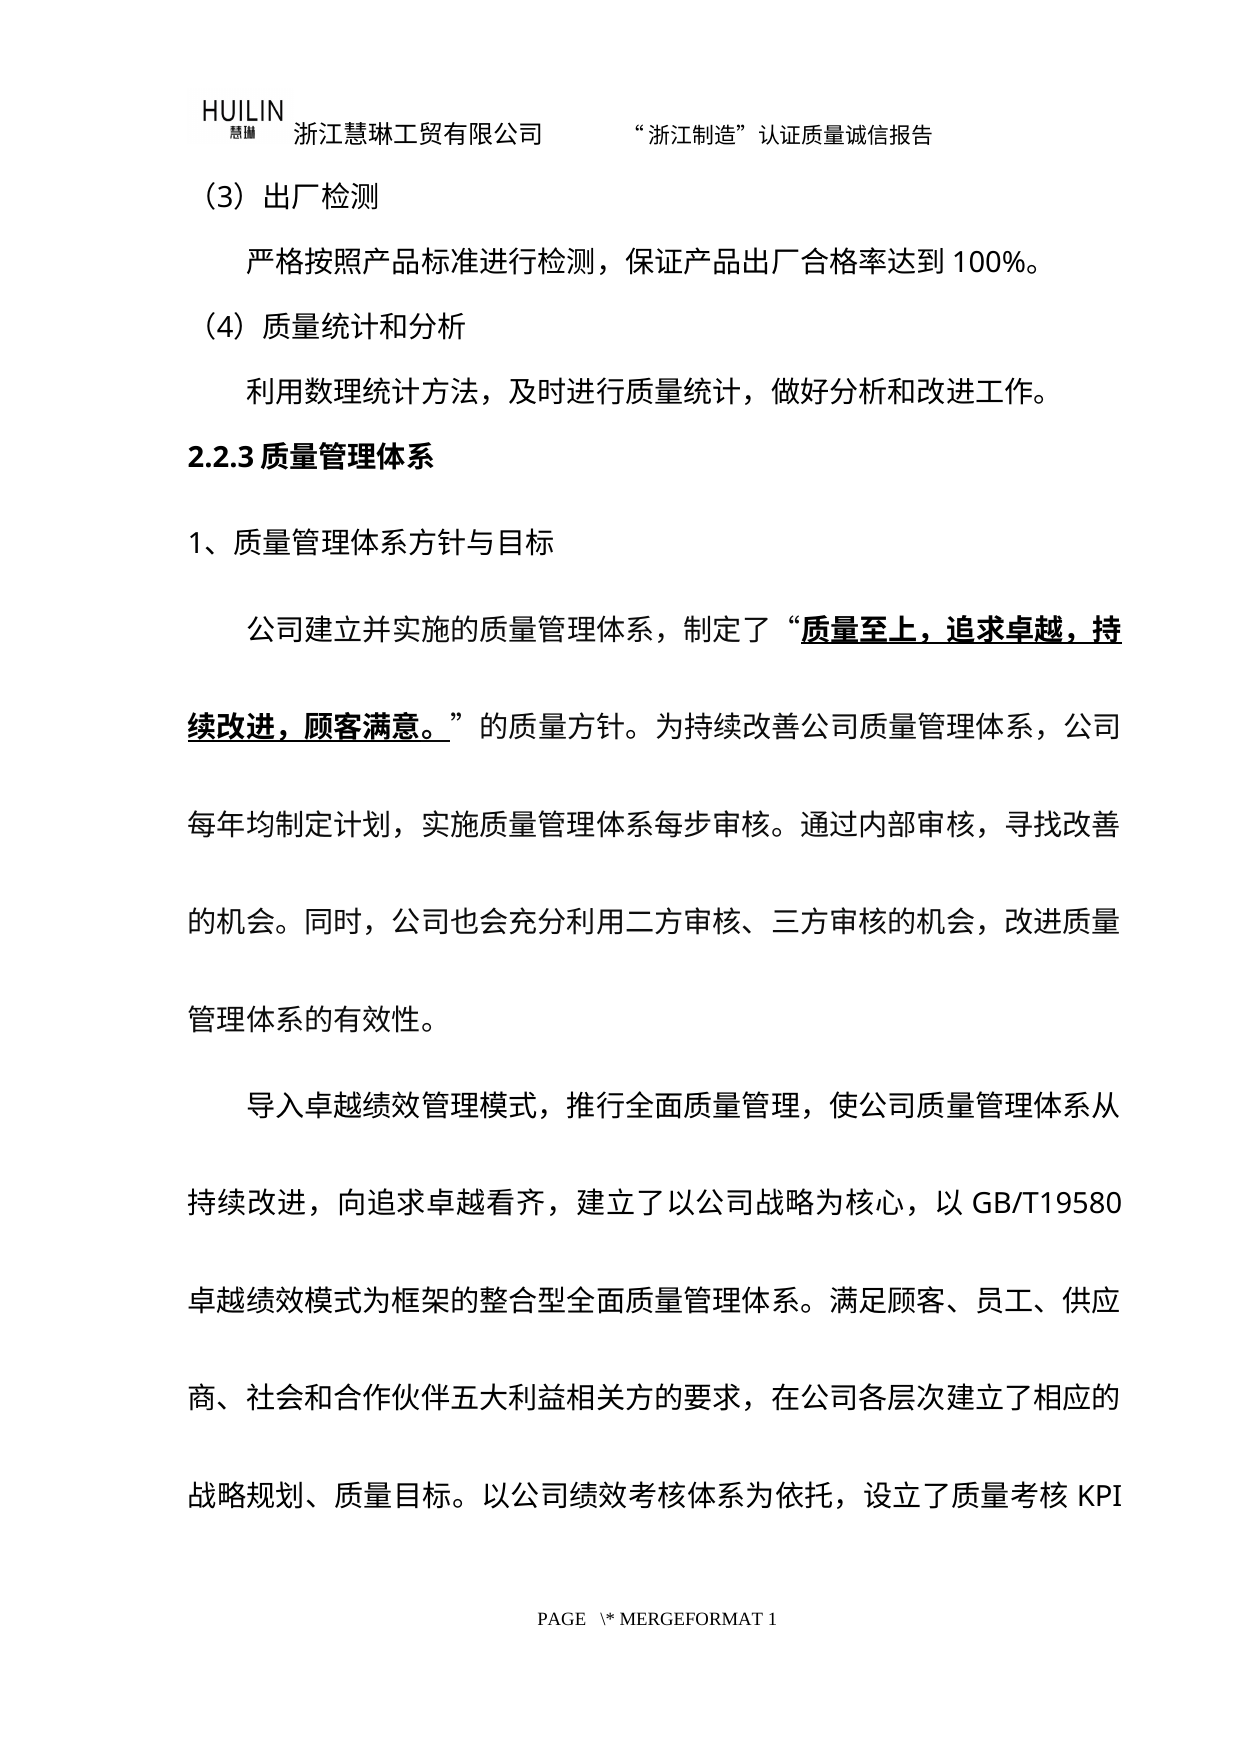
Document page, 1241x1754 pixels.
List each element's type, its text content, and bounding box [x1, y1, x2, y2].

picture [187, 88, 294, 144]
text （3）出厂检测 [187, 162, 1122, 227]
text 2.2.3质量管理体系 [187, 422, 1122, 487]
text （4）质量统计和分析 [187, 292, 1122, 357]
text 严格按照产品标准进行检测，保证产品出厂合格率达到100%。 [187, 227, 1122, 292]
text 1、质量管理体系方针与目标 [187, 508, 1122, 573]
text 利用数理统计方法，及时进行质量统计，做好分析和改进工作。 [187, 357, 1122, 422]
text 公司建立并实施的质量管理体系，制定了“质量至上，追求卓越，持续改进，顾客满意。”的质量方针。为持续改善公司质量管理体系，公司每年均制定计划，实施质量管理体系每步审核。通过内部审核，寻找改善的机会。同时，公司也会充分利用二方审核、三方审核的机会，改进质量管理体系的有效性。 [187, 595, 1122, 1050]
